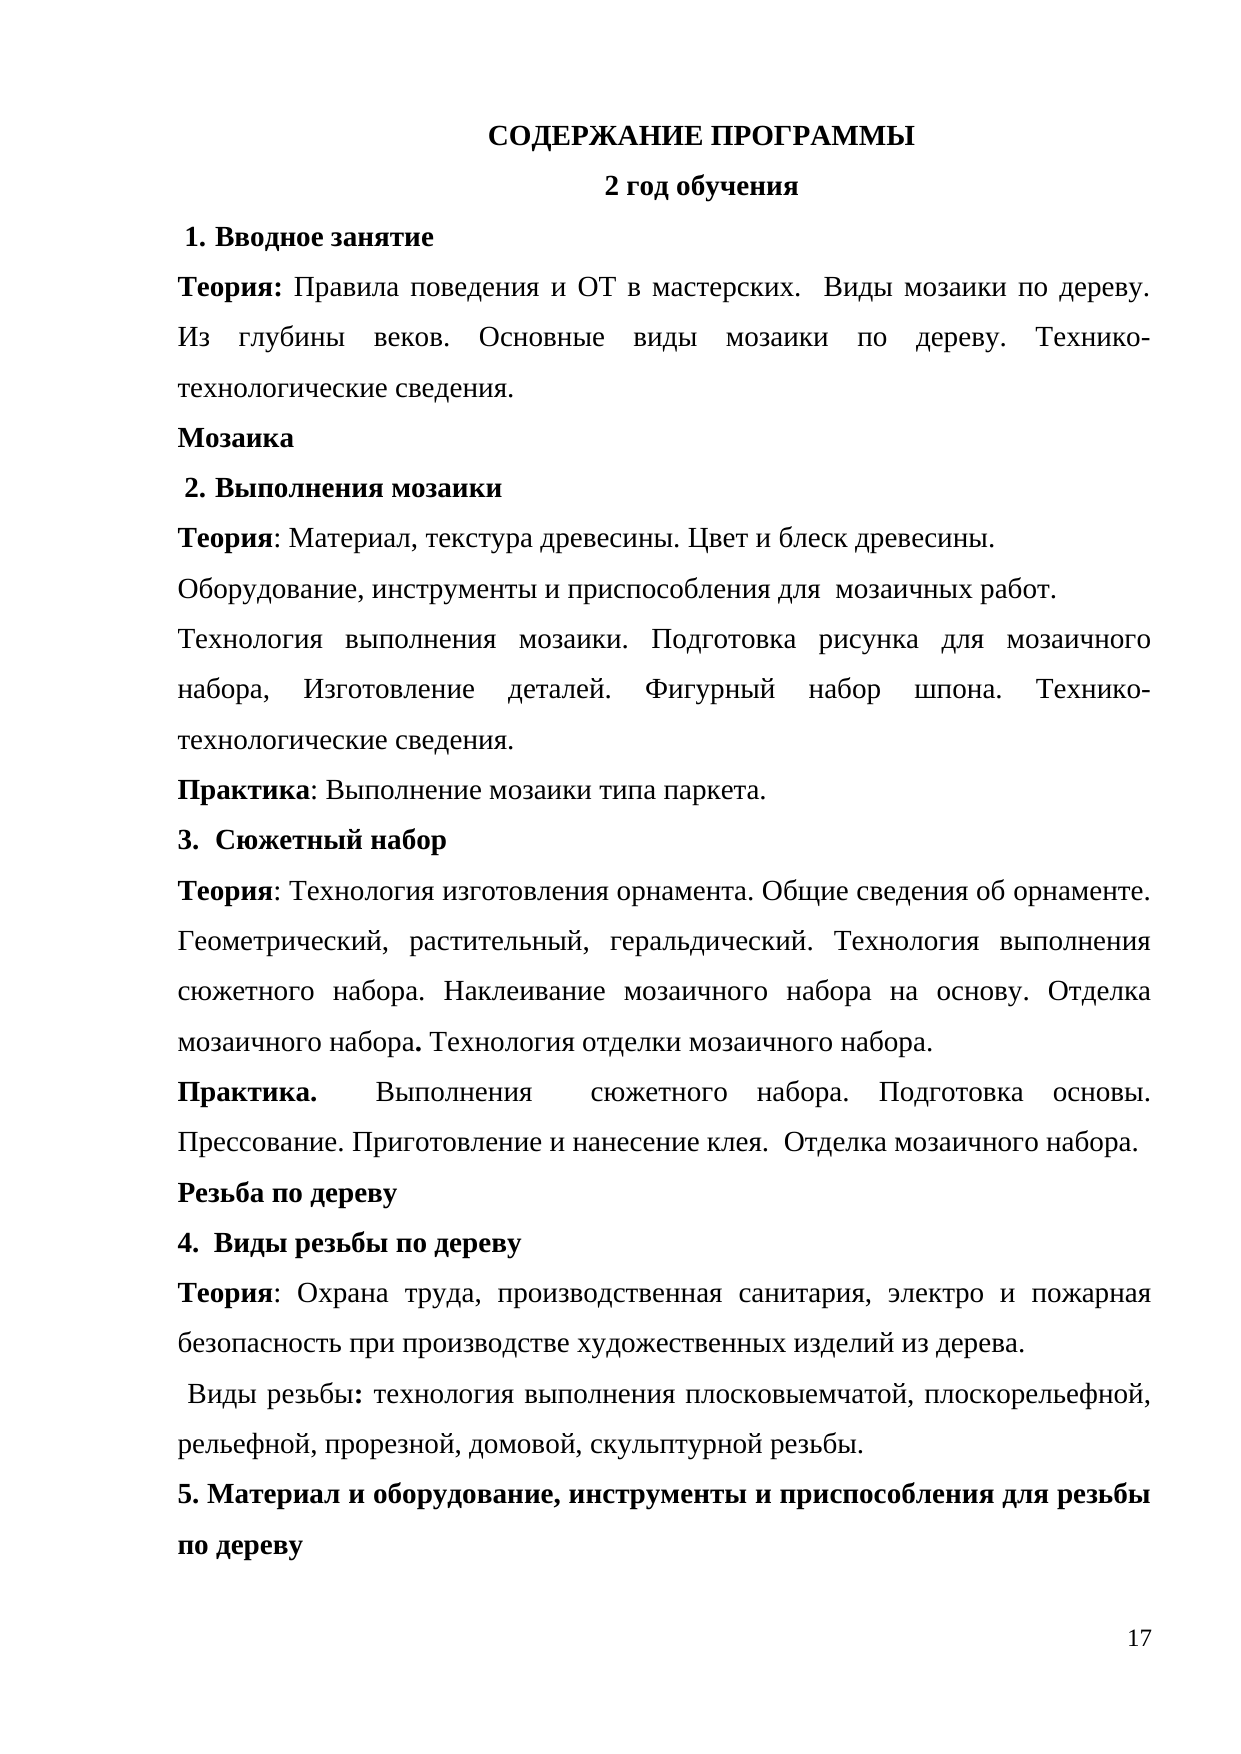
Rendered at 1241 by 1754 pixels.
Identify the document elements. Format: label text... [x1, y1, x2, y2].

text 2 год обучения [177, 168, 1152, 202]
text Теория: Правила поведения и ОТ в мастерских. Виды мозаики по дереву. Из глубины веков. Основные виды мозаики по дереву. Технико-технологические сведения. [177, 269, 1152, 403]
list Выполнения мозаики [184, 470, 1152, 504]
text Практика: Выполнение мозаики типа паркета. [177, 772, 1152, 806]
text Резьба по дереву [177, 1175, 1152, 1208]
list Вводное занятие [184, 219, 1152, 252]
list Сюжетный набор [177, 822, 1152, 856]
text Теория: Охрана труда, производственная санитария, электро и пожарная безопасность при производстве художественных изделий из дерева. [177, 1275, 1152, 1359]
text Оборудование, инструменты и приспособления для мозаичных работ. [177, 571, 1152, 604]
text Практика. Выполнения сюжетного набора. Подготовка основы. Прессование. Приготовление и нанесение клея. Отделка мозаичного набора. [177, 1074, 1152, 1158]
text 4. Виды резьбы по дереву [177, 1225, 1152, 1258]
text 5. Материал и оборудование, инструменты и приспособления для резьбы по дереву [177, 1477, 1152, 1560]
text Теория: Материал, текстура древесины. Цвет и блеск древесины. [177, 521, 1152, 554]
text Технология выполнения мозаики. Подготовка рисунка для мозаичного набора, Изготовление деталей. Фигурный набор шпона. Технико-технологические сведения. [177, 621, 1152, 755]
text Теория: Технология изготовления орнамента. Общие сведения об орнаменте. Геометрический, растительный, геральдический. Технология выполнения сюжетного набора. Наклеивание мозаичного набора на основу. Отделка мозаичного набора. Технология отделки мозаичного набора. [177, 873, 1152, 1057]
text Виды резьбы: технология выполнения плосковыемчатой, плоскорельефной, рельефной, прорезной, домовой, скульптурной резьбы. [177, 1376, 1152, 1460]
text СОДЕРЖАНИЕ ПРОГРАММЫ [177, 118, 1152, 152]
text Мозаика [177, 420, 1152, 453]
